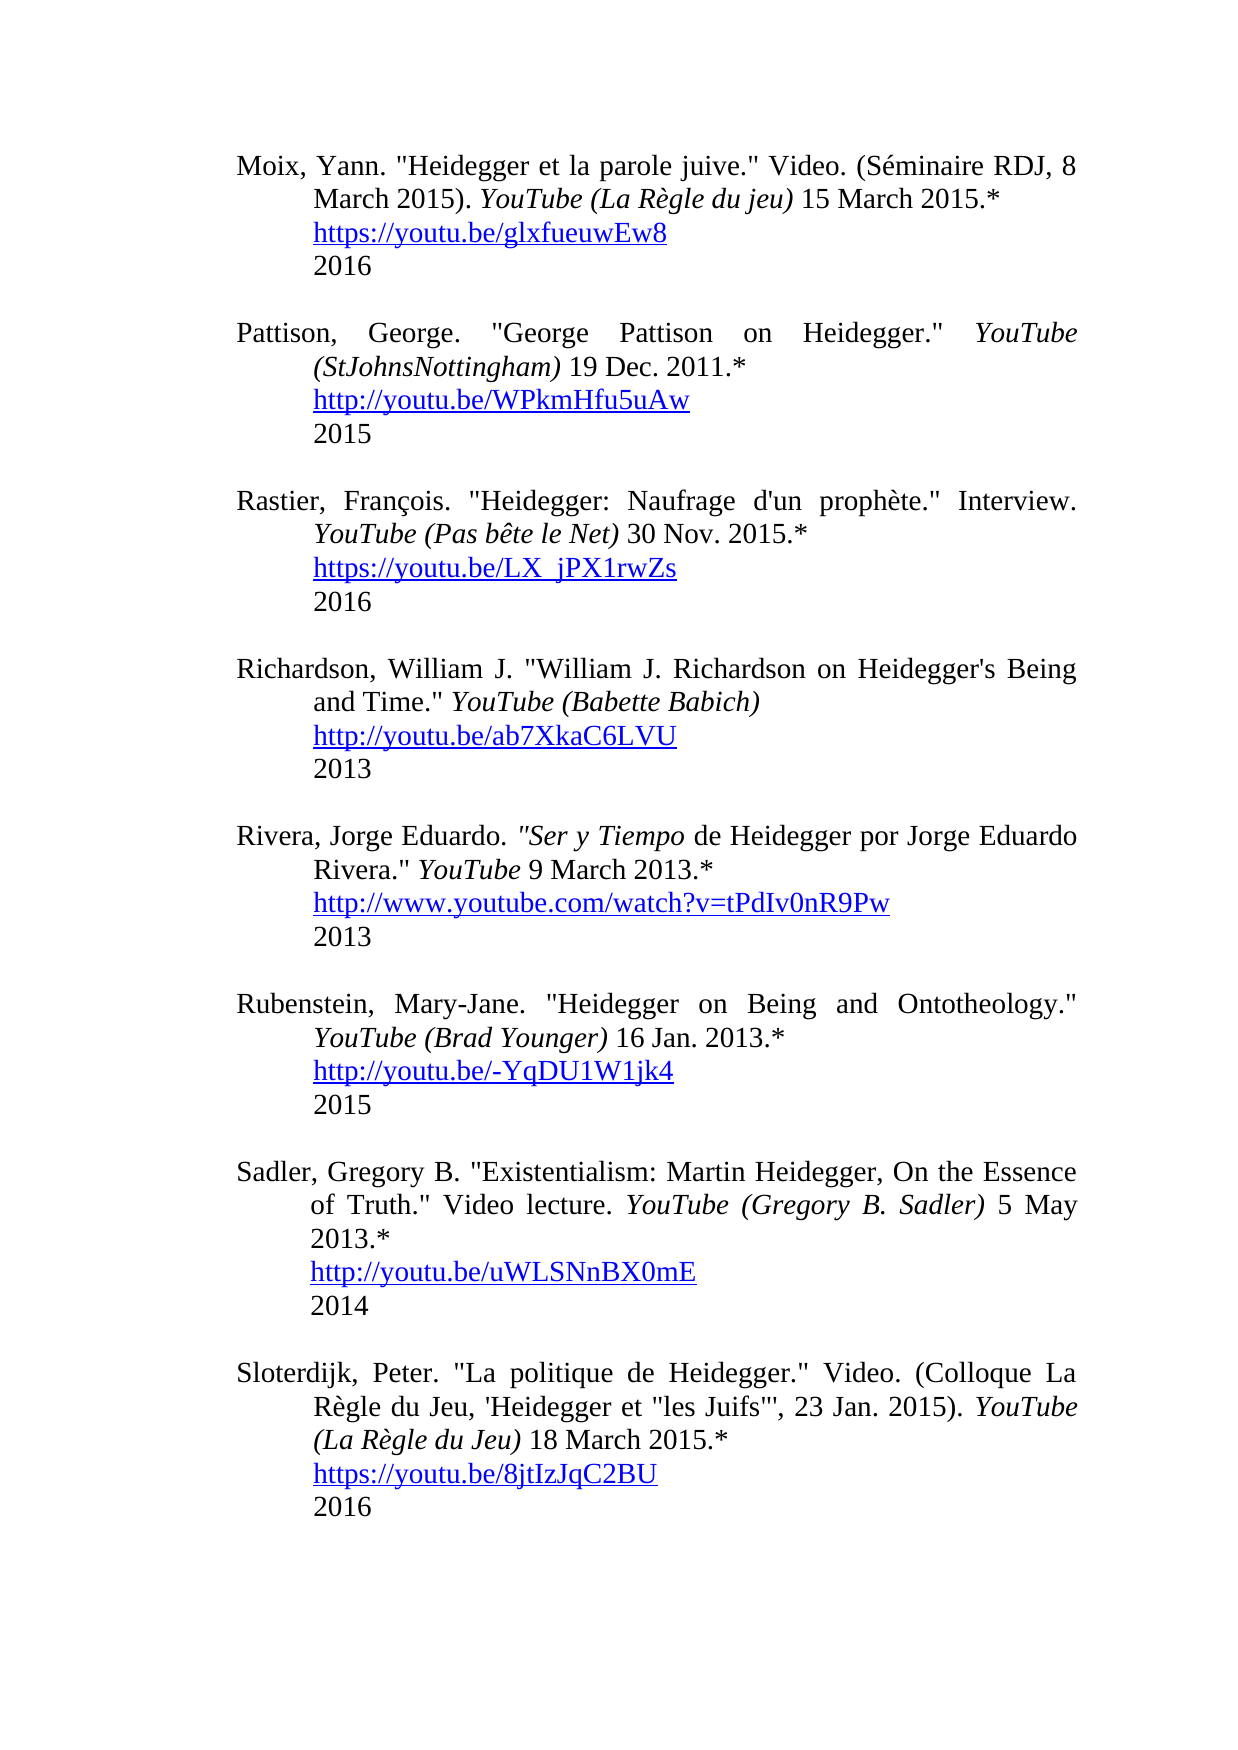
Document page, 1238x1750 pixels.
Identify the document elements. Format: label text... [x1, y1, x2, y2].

text 2013 [236, 919, 1078, 953]
text https://youtu.be/LX_jPX1rwZs [236, 550, 1078, 584]
text Sloterdijk, Peter. "La politique de Heidegger." Video. (Colloque La Règle du Jeu, 'Heidegger et "les Juifs"', 23 Jan. 2015). YouTube (La Règle du Jeu) 18 March 2015.* [236, 1355, 1078, 1456]
text http://youtu.be/-YqDU1W1jk4 [236, 1053, 1078, 1087]
text 2015 [236, 1087, 1078, 1120]
text Rastier, François. "Heidegger: Naufrage d'un prophète." Interview. YouTube (Pas bête le Net) 30 Nov. 2015.* [236, 483, 1078, 550]
text 2014 [236, 1288, 1078, 1322]
text https://youtu.be/glxfueuwEw8 [236, 215, 1078, 248]
text Sadler, Gregory B. "Existentialism: Martin Heidegger, On the Essence of Truth." Video lecture. YouTube (Gregory B. Sadler) 5 May 2013.* [236, 1154, 1078, 1254]
text Pattison, George. "George Pattison on Heidegger." YouTube (StJohnsNottingham) 19 Dec. 2011.* [236, 315, 1078, 382]
text 2016 [236, 1489, 1078, 1523]
text Richardson, William J. "William J. Richardson on Heidegger's Being and Time." YouTube (Babette Babich) [236, 651, 1078, 718]
text 2016 [236, 248, 1078, 282]
text 2013 [236, 751, 1078, 785]
text 2015 [236, 416, 1078, 449]
text Rivera, Jorge Eduardo. "Ser y Tiempo de Heidegger por Jorge Eduardo Rivera." YouTube 9 March 2013.* [236, 818, 1078, 886]
text 2016 [236, 584, 1078, 617]
text http://youtu.be/uWLSNnBX0mE [236, 1254, 1078, 1288]
text Rubenstein, Mary-Jane. "Heidegger on Being and Ontotheology." YouTube (Brad Younger) 16 Jan. 2013.* [236, 986, 1078, 1053]
text Moix, Yann. "Heidegger et la parole juive." Video. (Séminaire RDJ, 8 March 2015). YouTube (La Règle du jeu) 15 March 2015.* [236, 148, 1078, 215]
text https://youtu.be/8jtIzJqC2BU [236, 1456, 1078, 1489]
text http://youtu.be/WPkmHfu5uAw [236, 382, 1078, 416]
text http://youtu.be/ab7XkaC6LVU [236, 718, 1078, 751]
text http://www.youtube.com/watch?v=tPdIv0nR9Pw [236, 886, 1078, 919]
